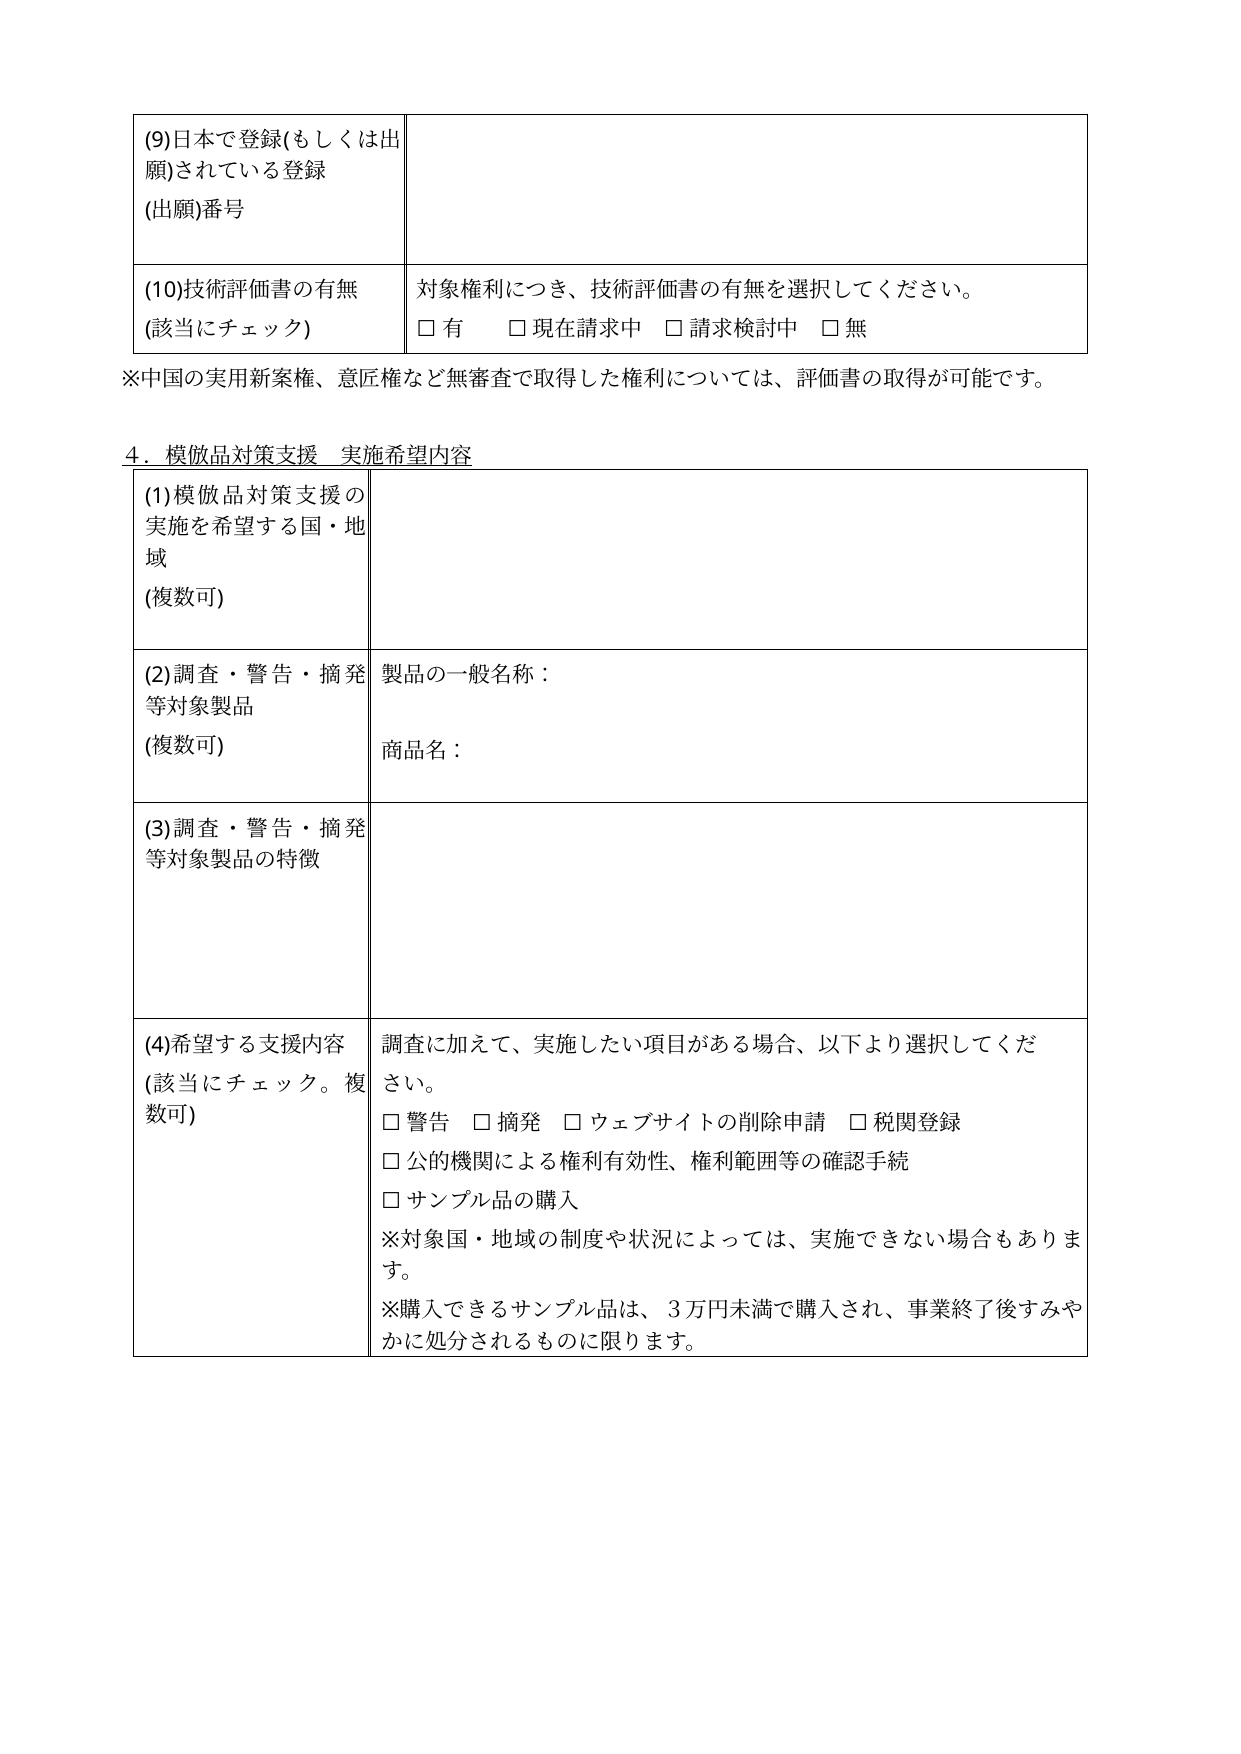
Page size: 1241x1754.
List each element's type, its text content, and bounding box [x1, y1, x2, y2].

table_cell 対象権利につき、技術評価書の有無を選択してください。 有 現在請求中 請求検討中 無 [407, 265, 1087, 353]
table_cell (9)日本で登録(もしくは出願)されている登録 (出願)番号 [134, 115, 404, 264]
table_cell (2)調査・警告・摘発等対象製品 (複数可) [134, 650, 368, 802]
table_header [371, 470, 1087, 649]
table_cell 製品の一般名称： 商品名： [371, 650, 1087, 802]
table_header (1)模倣品対策支援の実施を希望する国・地域 (複数可) [134, 470, 368, 649]
table_cell (3)調査・警告・摘発等対象製品の特徴 [134, 803, 368, 1018]
table_cell (10)技術評価書の有無 (該当にチェック) [134, 265, 404, 353]
text ４．模倣品対策支援 実施希望内容 [122, 438, 1127, 469]
table_cell (4)希望する支援内容 (該当にチェック。複数可) [134, 1019, 368, 1356]
text ※中国の実用新案権、意匠権など無審査で取得した権利については、評価書の取得が可能です。 [122, 362, 1127, 393]
table_cell [371, 803, 1087, 1018]
table_cell 調査に加えて、実施したい項目がある場合、以下より選択してくだ さい。 警告 摘発 ウェブサイトの削除申請 税関登録 公的機関による権利有効性、権利範囲等の確認手続 サンプル品の購入 ※対象国・地域の制度や状況によっては、実施できない場合もあります。 ※購入できるサンプル品は、３万円未満で購入され、事業終了後すみやかに処分されるものに限ります。 [371, 1019, 1087, 1356]
table_cell [407, 115, 1087, 264]
